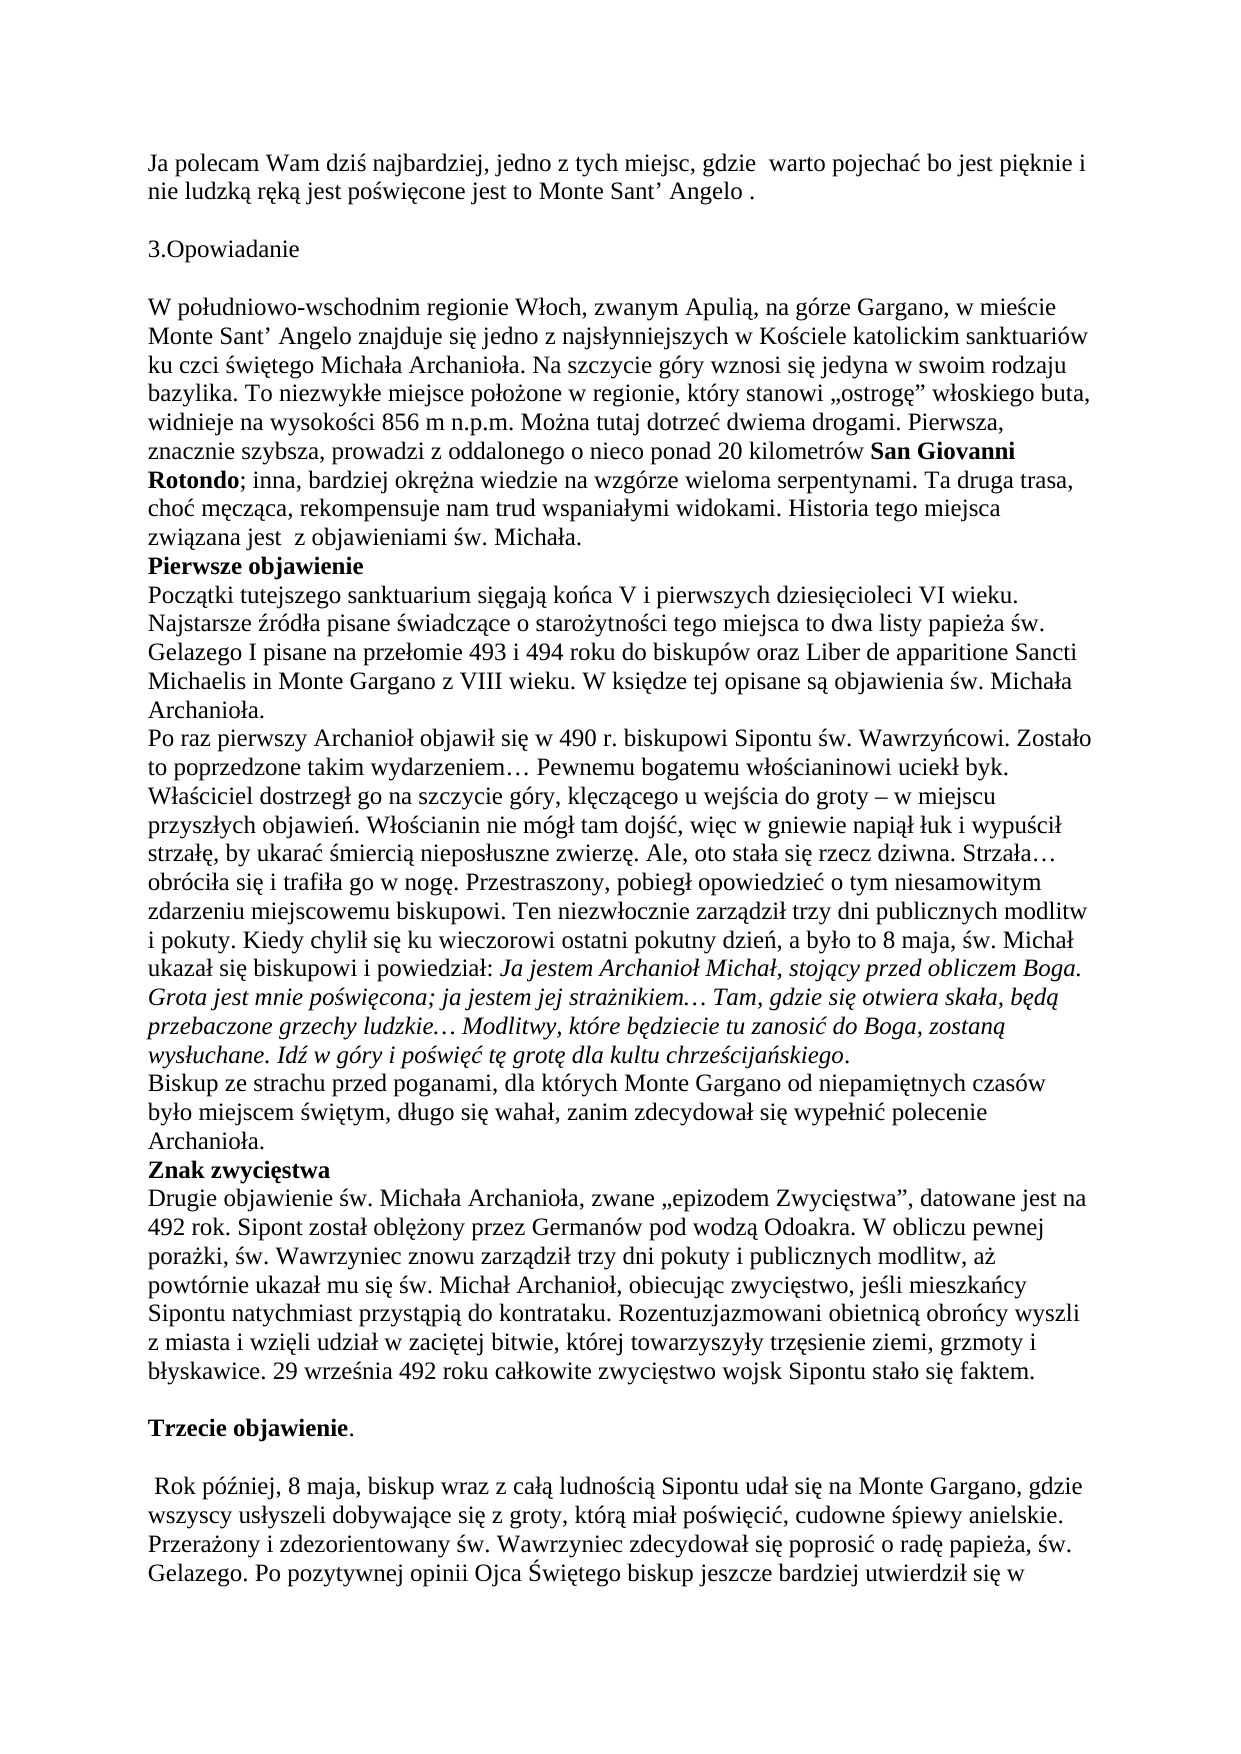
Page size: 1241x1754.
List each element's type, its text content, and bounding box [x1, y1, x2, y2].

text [148, 1471, 1093, 1586]
text 3.Opowiadanie [148, 234, 1093, 263]
text Ja polecam Wam dziś najbardziej, jedno z tych miejsc, gdzie warto pojechać bo jest pięknie i nie ludzką ręką jest poświęcone jest to Monte Sant’ Angelo . [148, 148, 1093, 205]
text W południowo-wschodnim regionie Włoch, zwanym Apulią, na górze Gargano, w mieście Monte Sant’ Angelo znajduje się jedno z najsłynniejszych w Kościele katolickim sanktuariów ku czci świętego Michała Archanioła. Na szczycie góry wznosi się jedyna w swoim rodzaju bazylika. To niezwykłe miejsce położone w regionie, który stanowi „ostrogę” włoskiego buta, widnieje na wysokości 856 m n.p.m. Można tutaj dotrzeć dwiema drogami. Pierwsza, znacznie szybsza, prowadzi z oddalonego o nieco ponad 20 kilometrów San Giovanni Rotondo; inna, bardziej okrężna wiedzie na wzgórze wieloma serpentynami. Ta druga trasa, choć męcząca, rekompensuje nam trud wspaniałymi widokami. Historia tego miejsca związana jest z objawieniami św. Michała. Pierwsze objawienie Początki tutejszego sanktuarium sięgają końca V i pierwszych dziesięcioleci VI wieku. Najstarsze źródła pisane świadczące o starożytności tego miejsca to dwa listy papieża św. Gelazego I pisane na przełomie 493 i 494 roku do biskupów oraz Liber de apparitione Sancti Michaelis in Monte Gargano z VIII wieku. W księdze tej opisane są objawienia św. Michała Archanioła. Po raz pierwszy Archanioł objawił się w 490 r. biskupowi Sipontu św. Wawrzyńcowi. Zostało to poprzedzone takim wydarzeniem… Pewnemu bogatemu włościaninowi uciekł byk. Właściciel dostrzegł go na szczycie góry, klęczącego u wejścia do groty – w miejscu przyszłych objawień. Włościanin nie mógł tam dojść, więc w gniewie napiął łuk i wypuścił strzałę, by ukarać śmiercią nieposłuszne zwierzę. Ale, oto stała się rzecz dziwna. Strzała… obróciła się i trafiła go w nogę. Przestraszony, pobiegł opowiedzieć o tym niesamowitym zdarzeniu miejscowemu biskupowi. Ten niezwłocznie zarządził trzy dni publicznych modlitw i pokuty. Kiedy chylił się ku wieczorowi ostatni pokutny dzień, a było to 8 maja, św. Michał ukazał się biskupowi i powiedział: Ja jestem Archanioł Michał, stojący przed obliczem Boga. Grota jest mnie poświęcona; ja jestem jej strażnikiem… Tam, gdzie się otwiera skała, będą przebaczone grzechy ludzkie… Modlitwy, które będziecie tu zanosić do Boga, zostaną wysłuchane. Idź w góry i poświęć tę grotę dla kultu chrześcijańskiego. Biskup ze strachu przed poganami, dla których Monte Gargano od niepamiętnych czasów było miejscem świętym, długo się wahał, zanim zdecydował się wypełnić polecenie Archanioła. Znak zwycięstwa Drugie objawienie św. Michała Archanioła, zwane „epizodem Zwycięstwa”, datowane jest na 492 rok. Sipont został oblężony przez Germanów pod wodzą Odoakra. W obliczu pewnej porażki, św. Wawrzyniec znowu zarządził trzy dni pokuty i publicznych modlitw, aż powtórnie ukazał mu się św. Michał Archanioł, obiecując zwycięstwo, jeśli mieszkańcy Sipontu natychmiast przystąpią do kontrataku. Rozentuzjazmowani obietnicą obrońcy wyszli z miasta i wzięli udział w zaciętej bitwie, której towarzyszyły trzęsienie ziemi, grzmoty i błyskawice. 29 września 492 roku całkowite zwycięstwo wojsk Sipontu stało się faktem. Trzecie objawienie. [148, 292, 1093, 1442]
